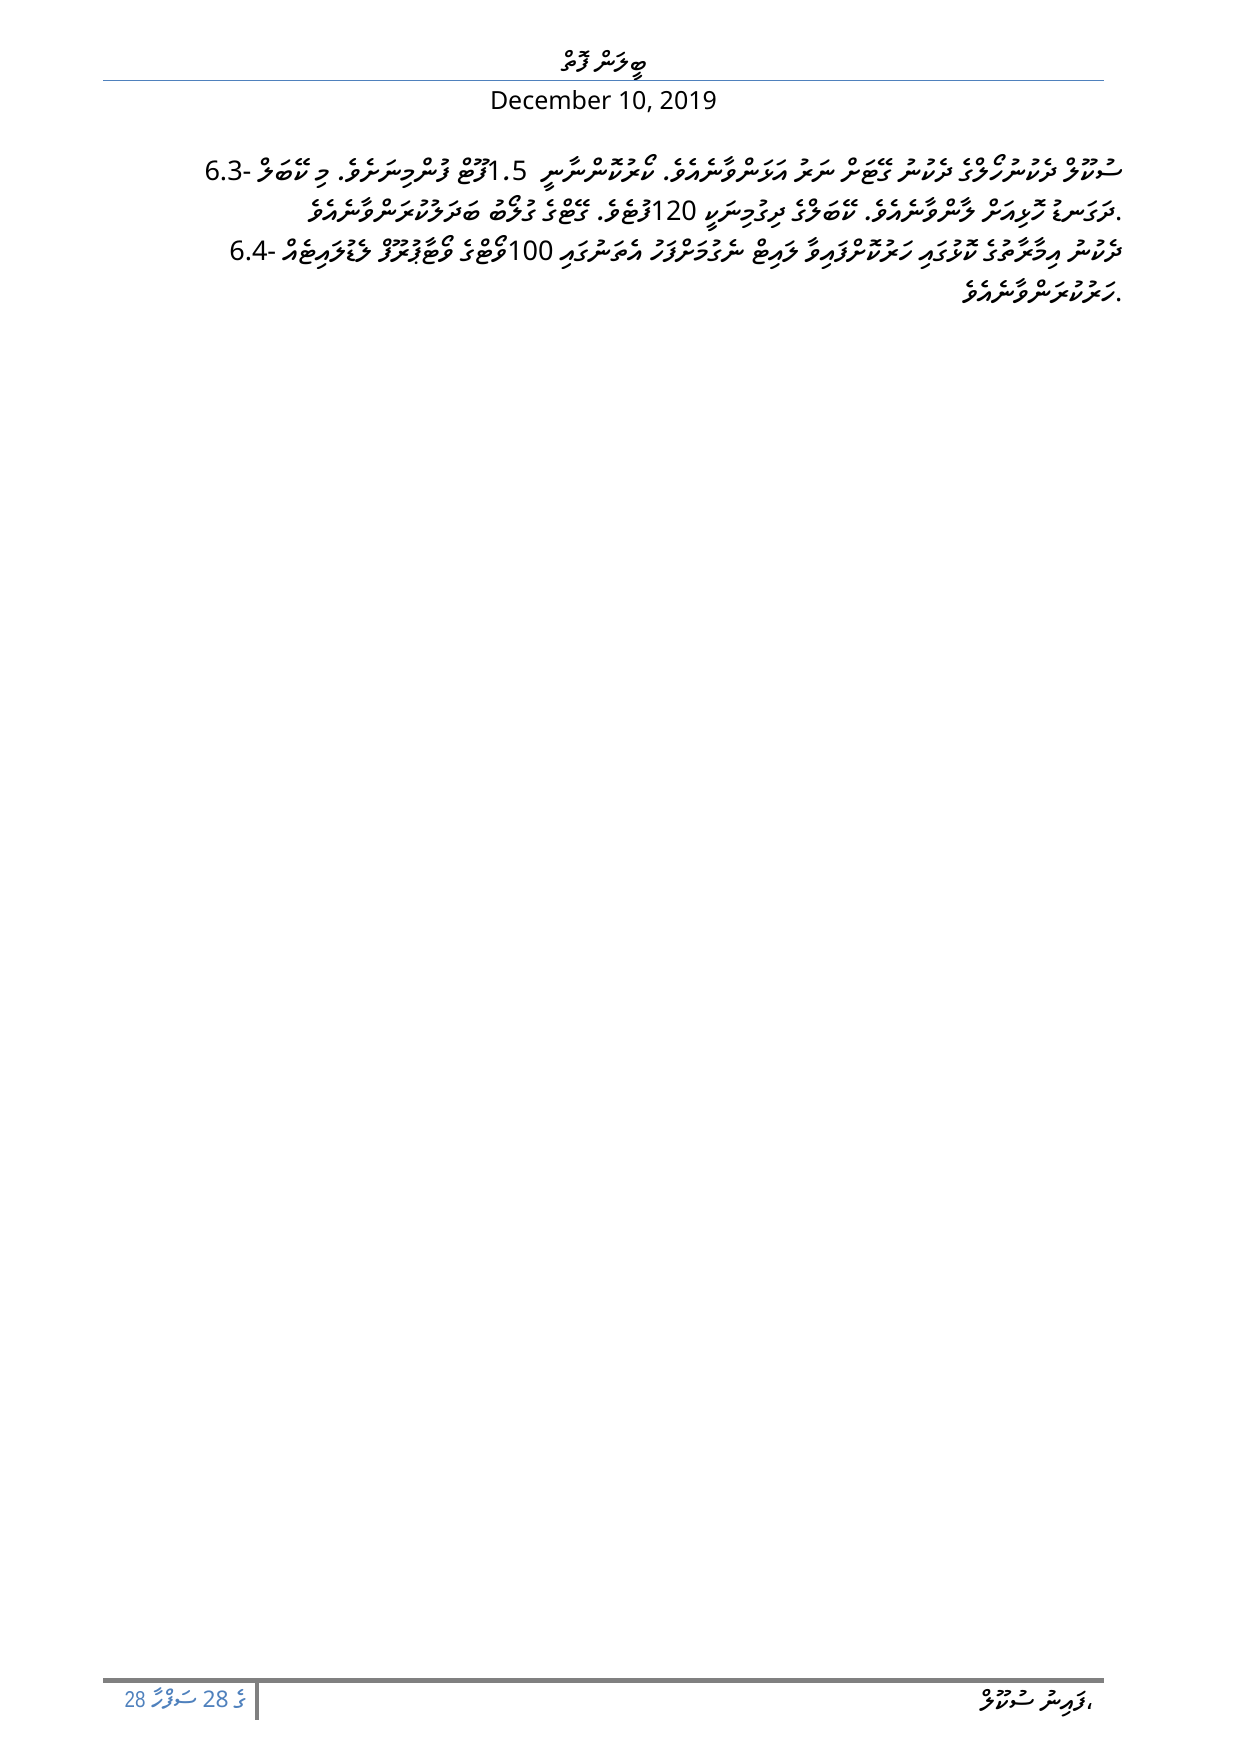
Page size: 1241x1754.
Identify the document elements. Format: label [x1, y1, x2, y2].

table_cell [85, 151, 1133, 481]
